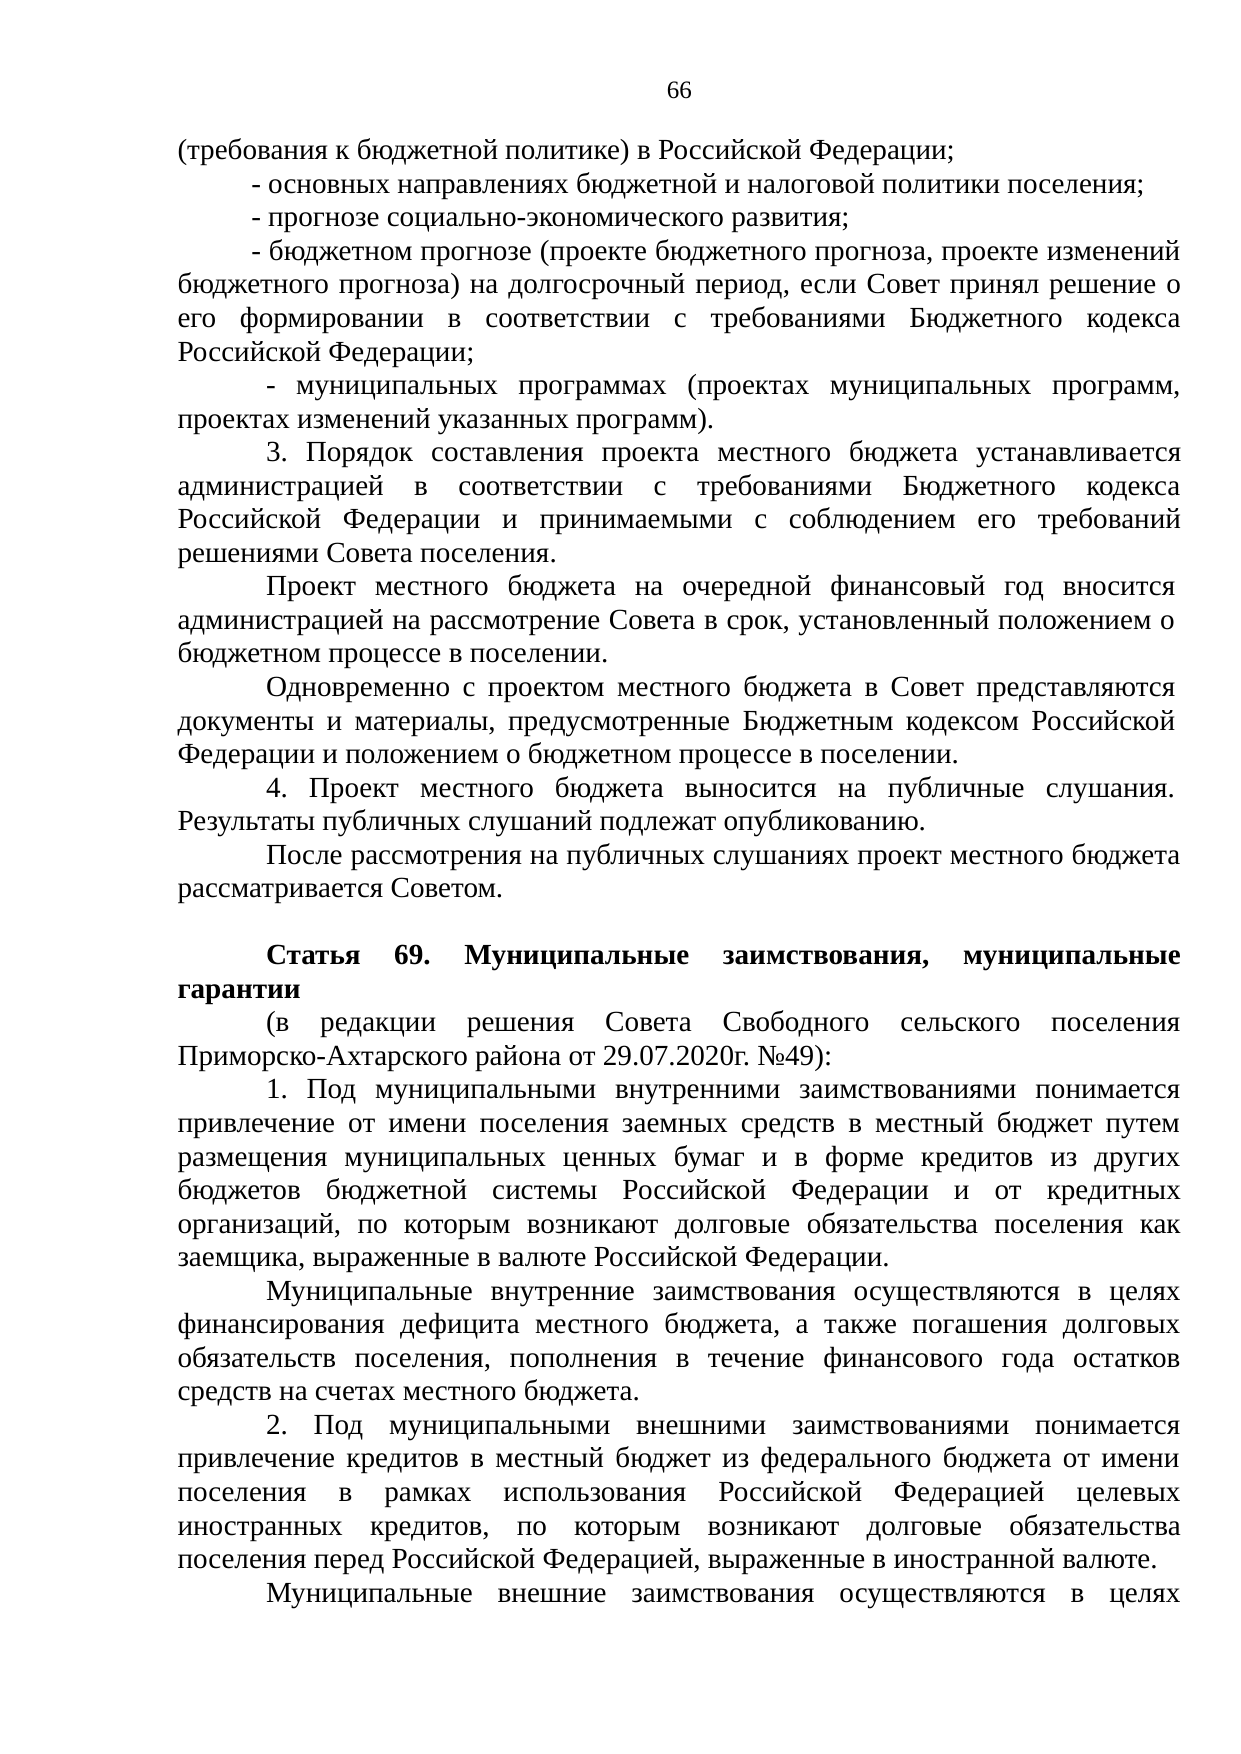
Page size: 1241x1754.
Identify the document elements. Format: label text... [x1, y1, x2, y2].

text - муниципальных программах (проектах муниципальных программ, проектах изменений указанных программ). [177, 367, 1181, 434]
text 2. Под муниципальными внешними заимствованиями понимается привлечение кредитов в местный бюджет из федерального бюджета от имени поселения в рамках использования Российской Федерацией целевых иностранных кредитов, по которым возникают долговые обязательства поселения перед Российской Федерацией, выраженные в иностранной валюте. [177, 1407, 1181, 1575]
text Проект местного бюджета на очередной финансовый год вносится администрацией на рассмотрение Совета в срок, установленный положением о бюджетном процессе в поселении. [177, 568, 1176, 669]
text 3. Порядок составления проекта местного бюджета устанавливается администрацией в соответствии с требованиями Бюджетного кодекса Российской Федерации и принимаемыми с соблюдением его требований решениями Совета поселения. [177, 434, 1181, 568]
text Статья 69. Муниципальные заимствования, муниципальные гарантии [177, 937, 1181, 1004]
text Муниципальные внутренние заимствования осуществляются в целях финансирования дефицита местного бюджета, а также погашения долговых обязательств поселения, пополнения в течение финансового года остатков средств на счетах местного бюджета. [177, 1273, 1181, 1407]
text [177, 1575, 1181, 1608]
text Одновременно с проектом местного бюджета в Совет представляются документы и материалы, предусмотренные Бюджетным кодексом Российской Федерации и положением о бюджетном процессе в поселении. [177, 669, 1176, 770]
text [177, 132, 1181, 166]
text (в редакции решения Совета Свободного сельского поселения Приморско-Ахтарского района от 29.07.2020г. №49): [177, 1004, 1181, 1072]
text - основных направлениях бюджетной и налоговой политики поселения; [177, 166, 1181, 199]
text - прогнозе социально-экономического развития; [177, 199, 1181, 233]
text После рассмотрения на публичных слушаниях проект местного бюджета рассматривается Советом. [177, 837, 1181, 904]
text - бюджетном прогнозе (проекте бюджетного прогноза, проекте изменений бюджетного прогноза) на долгосрочный период, если Совет принял решение о его формировании в соответствии с требованиями Бюджетного кодекса Российской Федерации; [177, 233, 1181, 367]
text 1. Под муниципальными внутренними заимствованиями понимается привлечение от имени поселения заемных средств в местный бюджет путем размещения муниципальных ценных бумаг и в форме кредитов из других бюджетов бюджетной системы Российской Федерации и от кредитных организаций, по которым возникают долговые обязательства поселения как заемщика, выраженные в валюте Российской Федерации. [177, 1072, 1181, 1273]
text 4. Проект местного бюджета выносится на публичные слушания. Результаты публичных слушаний подлежат опубликованию. [177, 770, 1176, 837]
